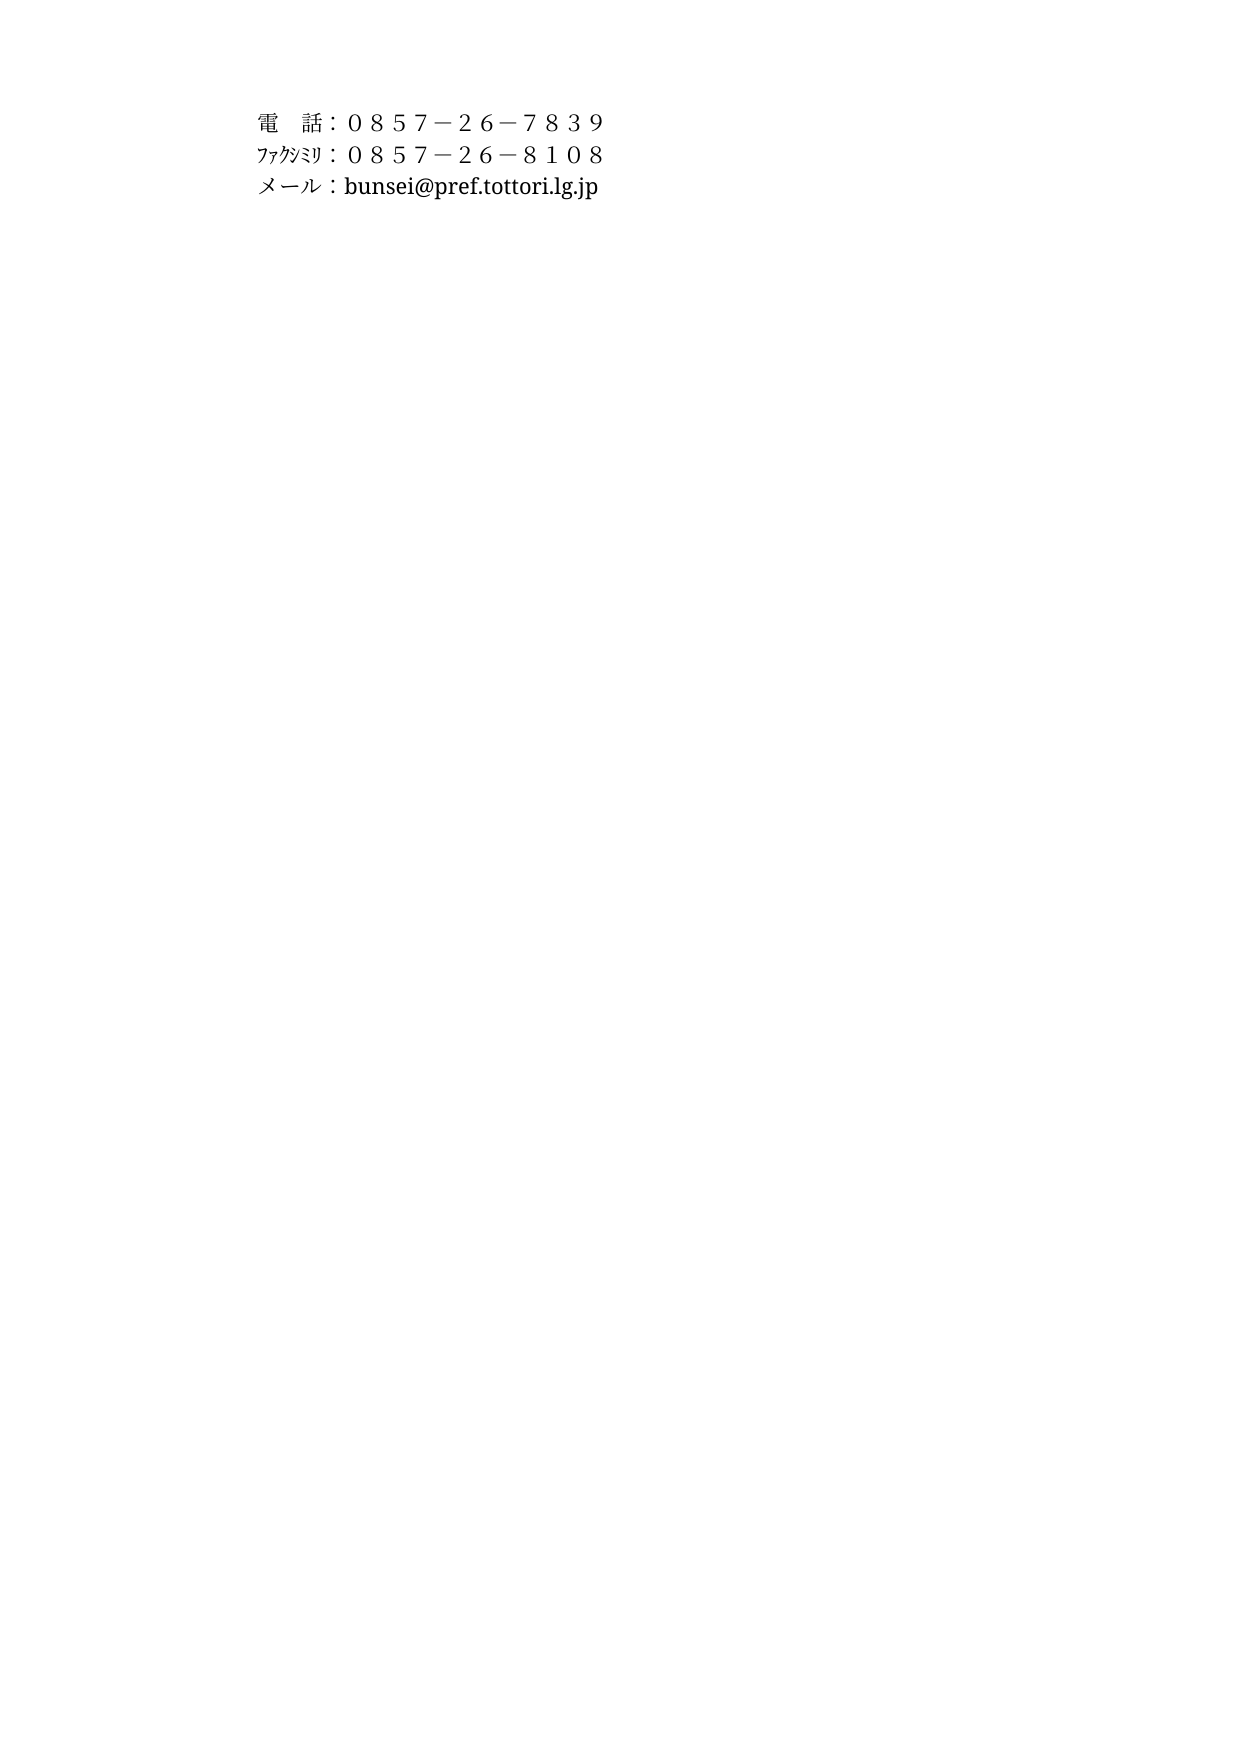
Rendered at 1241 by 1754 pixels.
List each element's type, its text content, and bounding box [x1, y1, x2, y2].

text 電 話：０８５７－２６－７８３９ [148, 106, 1122, 138]
text ﾌｧｸｼﾐﾘ：０８５７－２６－８１０８ [148, 138, 1122, 169]
text メール：bunsei@pref.tottori.lg.jp [148, 169, 1034, 201]
